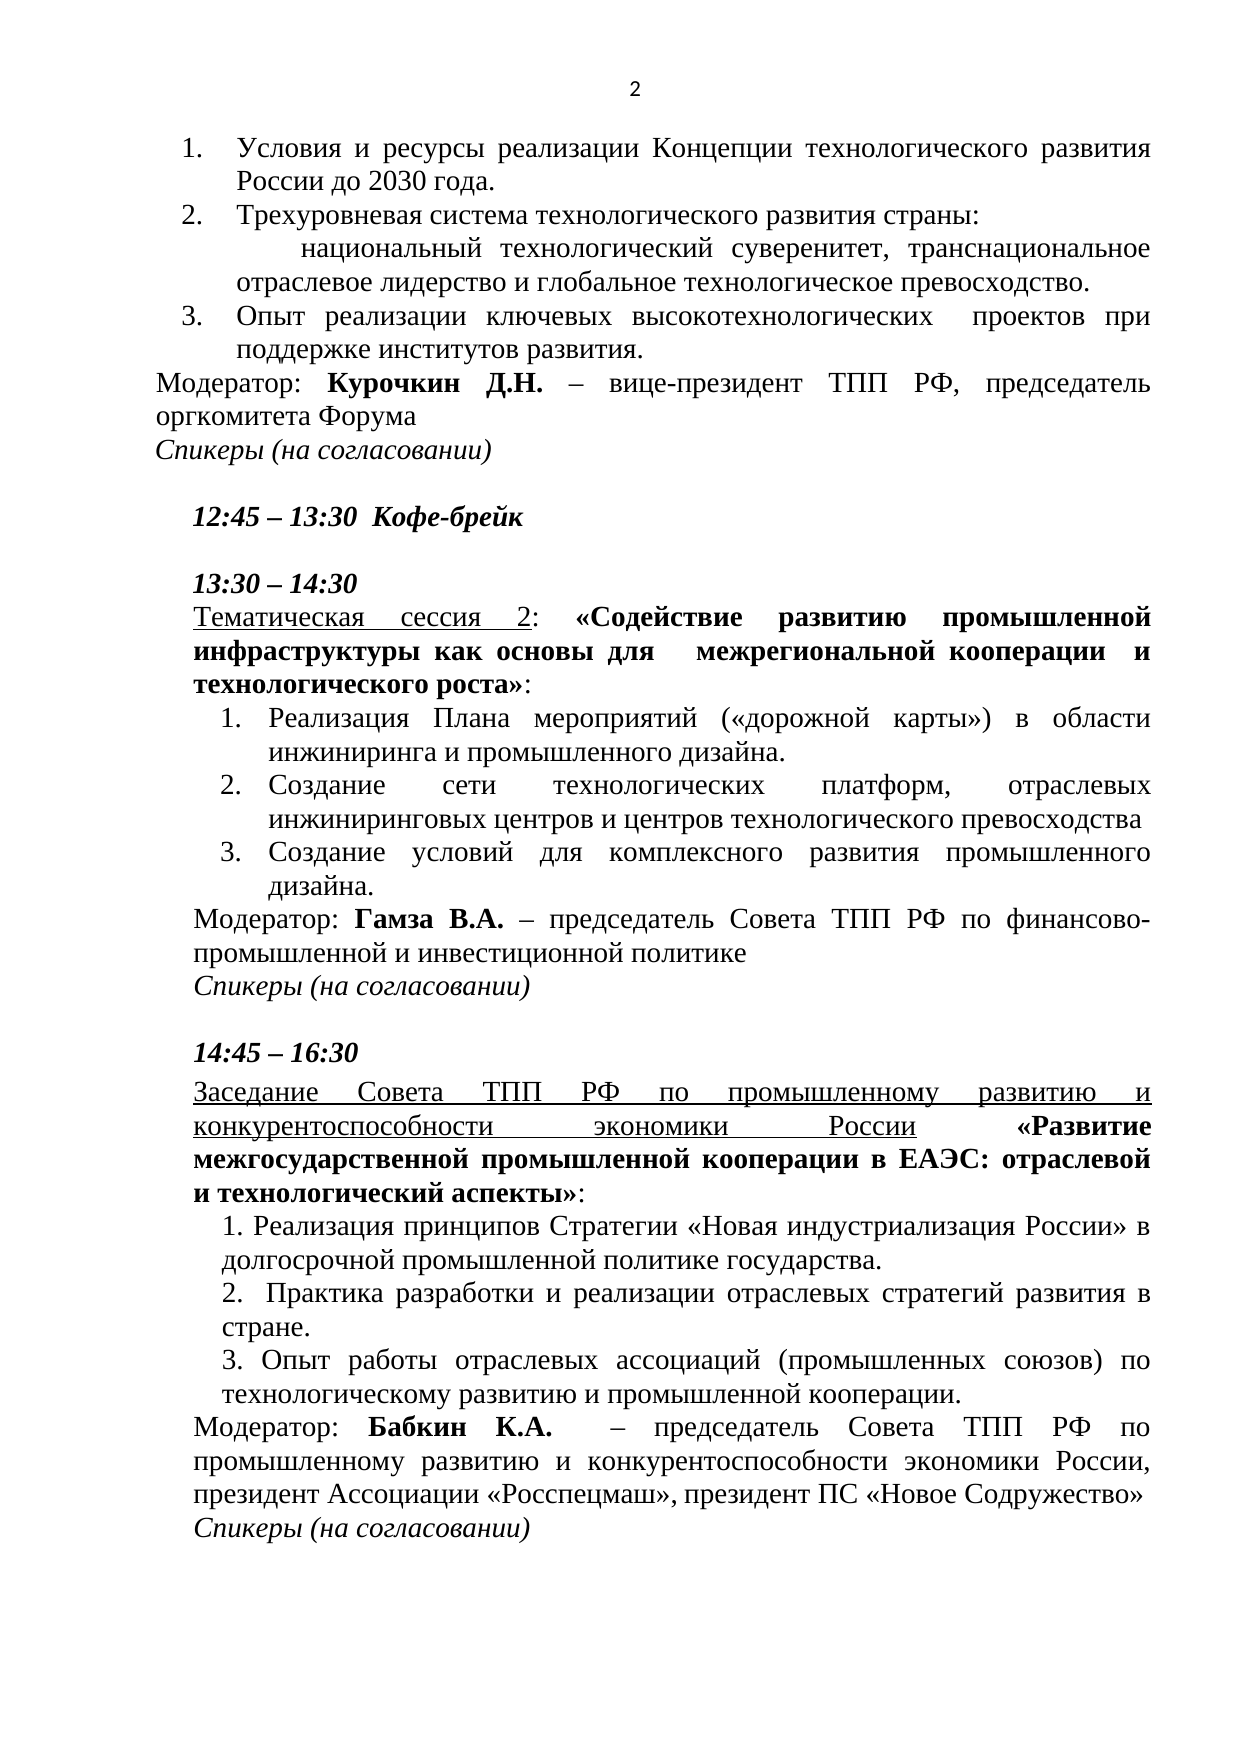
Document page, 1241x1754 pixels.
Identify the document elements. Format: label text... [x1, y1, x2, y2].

list Заседание Совета ТПП РФ по промышленному развитию и конкурентоспособности экономики России «Развитие межгосударственной промышленной кооперации в ЕАЭС: отраслевой и технологический аспекты»: [193, 1074, 1152, 1103]
text Модератор: Гамза В.А. – председатель Совета ТПП РФ по финансово-промышленной и инвестиционной политике [193, 901, 1152, 968]
text 12:45 – 13:30 Кофе-брейк [118, 499, 1152, 532]
list Реализация Плана мероприятий («дорожной карты») в области инжиниринга и промышленного дизайна. [231, 700, 1152, 767]
list Трехуровневая система технологического развития страны: [192, 197, 1152, 231]
text 14:45 – 16:30 [193, 1036, 1152, 1069]
text Спикеры (на согласовании) [193, 1510, 1152, 1544]
list национальный технологический суверенитет, транснациональное отраслевое лидерство и глобальное технологическое превосходство. [192, 231, 1152, 298]
list 1. Реализация принципов Стратегии «Новая индустриализация России» в долгосрочной промышленной политике государства. [222, 1208, 1152, 1275]
list 3. Опыт работы отраслевых ассоциаций (промышленных союзов) по технологическому развитию и промышленной кооперации. [222, 1342, 1152, 1409]
text Модератор: Бабкин К.А. – председатель Совета ТПП РФ по промышленному развитию и конкурентоспособности экономики России, президент Ассоциации «Росспецмаш», президент ПС «Новое Содружество» [193, 1409, 1152, 1510]
text Спикеры (на согласовании) [118, 432, 1152, 465]
list Опыт реализации ключевых высокотехнологических проектов при поддержке институтов развития. [192, 298, 1152, 365]
text 13:30 – 14:30 [118, 566, 1152, 599]
list Создание условий для комплексного развития промышленного дизайна. [231, 834, 1152, 901]
list Заседание Совета ТПП РФ по промышленному развитию и конкурентоспособности экономики России «Развитие межгосударственной промышленной кооперации в ЕАЭС: отраслевой и технологический аспекты»: [193, 1105, 1152, 1208]
text Модератор: Курочкин Д.Н. – вице-президент ТПП РФ, председатель оргкомитета Форума [156, 365, 1152, 432]
list Тематическая сессия 2: «Содействие развитию промышленной инфраструктуры как основы для межрегиональной кооперации и технологического роста»: [193, 599, 1152, 700]
list Практика разработки и реализации отраслевых стратегий развития в стране. [222, 1275, 1152, 1342]
text Спикеры (на согласовании) [193, 968, 1152, 1002]
list Создание сети технологических платформ, отраслевых инжиниринговых центров и центров технологического превосходства [231, 767, 1152, 834]
list Условия и ресурсы реализации Концепции технологического развития России до 2030 года. [192, 130, 1152, 197]
